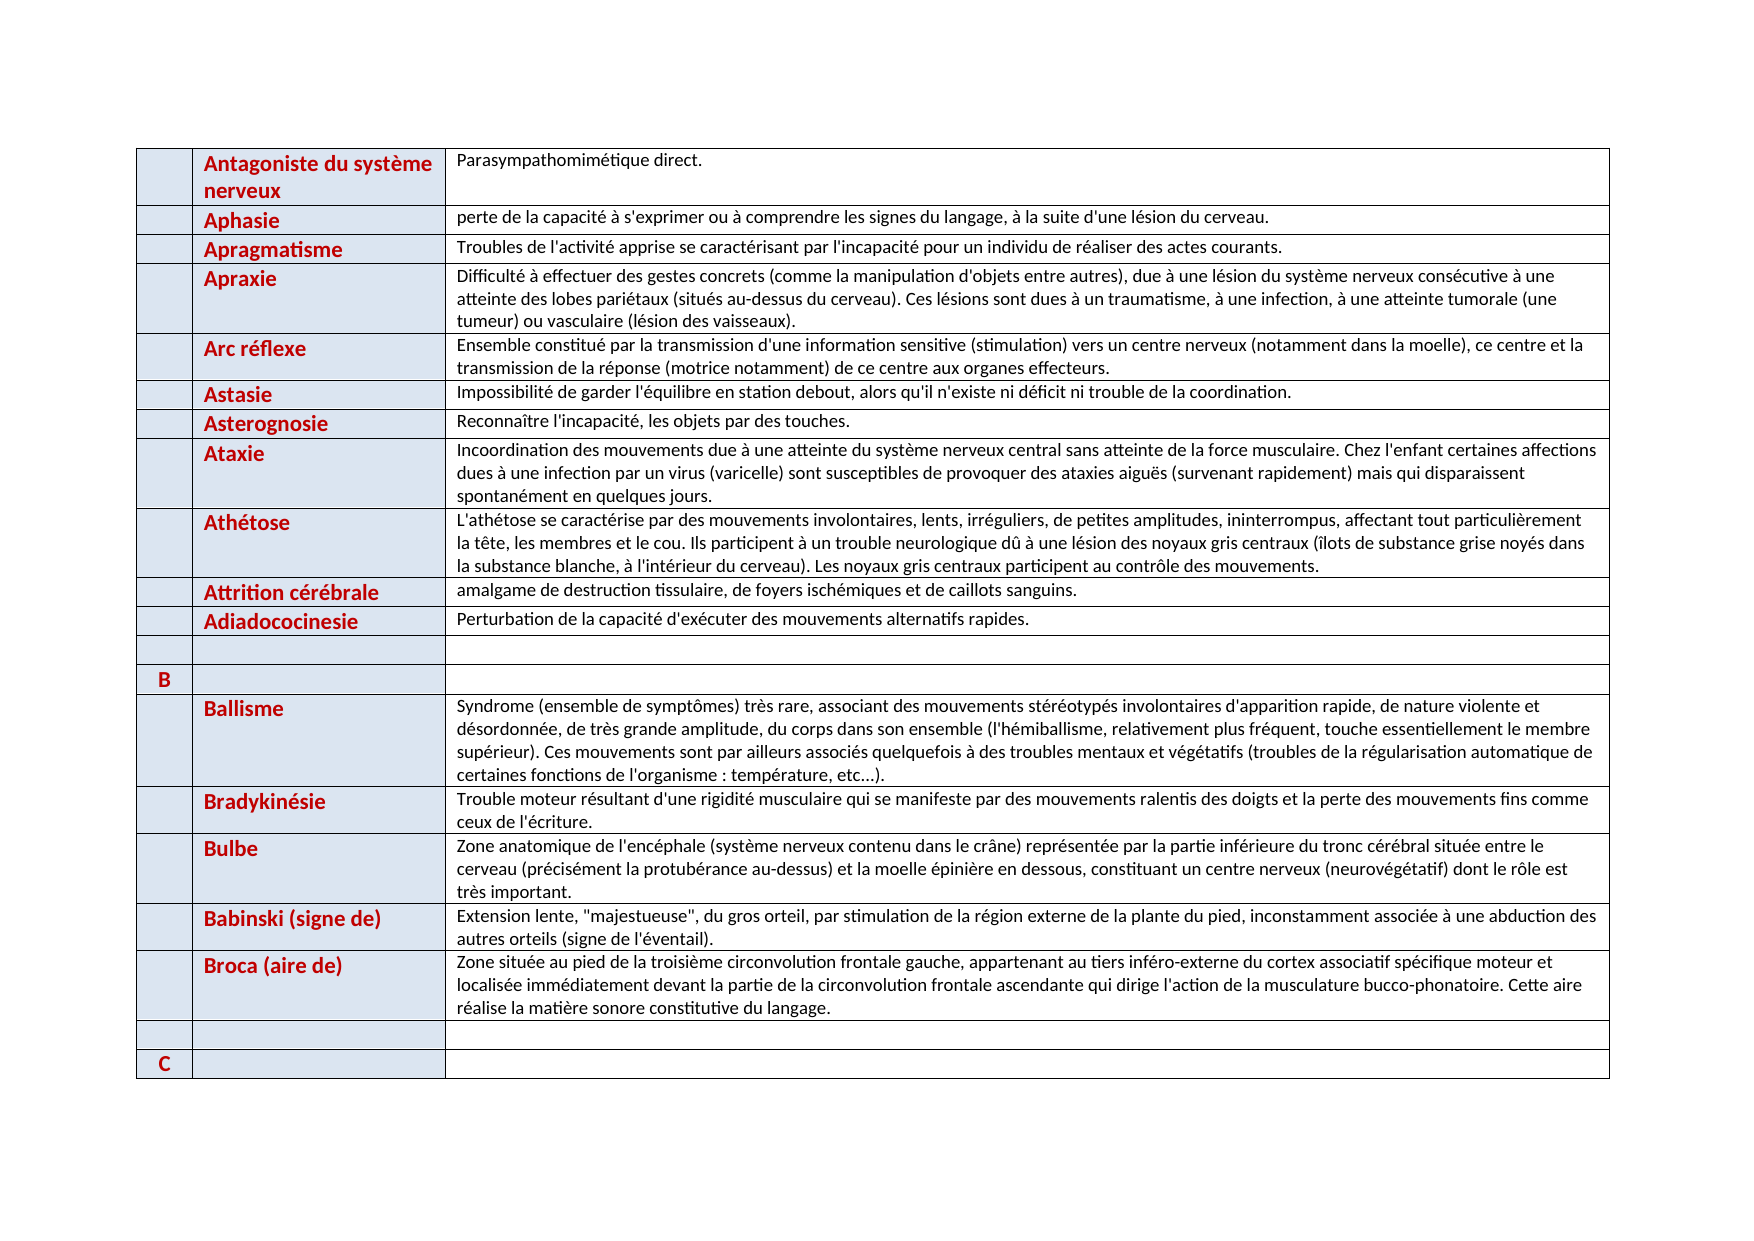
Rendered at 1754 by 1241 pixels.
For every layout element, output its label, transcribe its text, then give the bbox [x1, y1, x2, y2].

table_cell [193, 636, 445, 664]
table_cell [137, 787, 192, 833]
table_cell [137, 206, 192, 234]
table_cell [446, 665, 1609, 693]
table_cell Arc réflexe [193, 334, 445, 379]
table_cell Babinski (signe de) [193, 904, 445, 950]
table_cell [193, 1050, 445, 1078]
table_cell Troubles de l'activité apprise se caractérisant par l'incapacité pour un individu de réaliser des actes courants. [446, 235, 1609, 263]
table_cell Astasie [193, 381, 445, 408]
table_cell Zone située au pied de la troisième circonvolution frontale gauche, appartenant au tiers inféro-externe du cortex associatif spécifique moteur et localisée immédiatement devant la partie de la circonvolution frontale ascendante qui dirige l'action de la musculature bucco-phonatoire. Cette aire réalise la matière sonore constitutive du langage. [446, 951, 1609, 1019]
table_cell [137, 509, 192, 577]
table_cell [137, 607, 192, 635]
table_cell [137, 334, 192, 379]
table_cell [137, 904, 192, 950]
table_cell [193, 1021, 445, 1048]
table_cell [446, 636, 1609, 664]
table_cell [446, 1050, 1609, 1078]
table_cell Ballisme [193, 695, 445, 786]
table_cell Zone anatomique de l'encéphale (système nerveux contenu dans le crâne) représentée par la partie inférieure du tronc cérébral située entre le cerveau (précisément la protubérance au-dessus) et la moelle épinière en dessous, constituant un centre nerveux (neurovégétatif) dont le rôle est très important. [446, 834, 1609, 903]
table_cell Asterognosie [193, 410, 445, 438]
table_cell Ataxie [193, 439, 445, 507]
table_cell Attrition cérébrale [193, 578, 445, 606]
table_cell [137, 439, 192, 507]
table_cell Bulbe [193, 834, 445, 903]
table_cell Antagoniste du système nerveux [193, 149, 445, 205]
table_cell L'athétose se caractérise par des mouvements involontaires, lents, irréguliers, de petites amplitudes, ininterrompus, affectant tout particulièrement la tête, les membres et le cou. Ils participent à un trouble neurologique dû à une lésion des noyaux gris centraux (îlots de substance grise noyés dans la substance blanche, à l'intérieur du cerveau). Les noyaux gris centraux participent au contrôle des mouvements. [446, 509, 1609, 577]
table_cell Apragmatisme [193, 235, 445, 263]
table_cell Parasympathomimétique direct. [446, 149, 1609, 205]
table_cell [137, 410, 192, 438]
table_cell [137, 264, 192, 333]
table_cell Trouble moteur résultant d'une rigidité musculaire qui se manifeste par des mouvements ralentis des doigts et la perte des mouvements fins comme ceux de l'écriture. [446, 787, 1609, 833]
table_cell B [137, 665, 192, 693]
table_cell Aphasie [193, 206, 445, 234]
table_cell [137, 578, 192, 606]
table_cell Perturbation de la capacité d'exécuter des mouvements alternatifs rapides. [446, 607, 1609, 635]
table_cell C [137, 1050, 192, 1078]
table_cell Adiadococinesie [193, 607, 445, 635]
table_cell Ensemble constitué par la transmission d'une information sensitive (stimulation) vers un centre nerveux (notamment dans la moelle), ce centre et la transmission de la réponse (motrice notamment) de ce centre aux organes effecteurs. [446, 334, 1609, 379]
table_cell perte de la capacité à s'exprimer ou à comprendre les signes du langage, à la suite d'une lésion du cerveau. [446, 206, 1609, 234]
table_cell [137, 834, 192, 903]
table_cell [137, 695, 192, 786]
table_cell Apraxie [193, 264, 445, 333]
table_cell [137, 149, 192, 205]
table_cell Reconnaître l'incapacité, les objets par des touches. [446, 410, 1609, 438]
table_cell Broca (aire de) [193, 951, 445, 1019]
table_cell [137, 235, 192, 263]
table_cell Athétose [193, 509, 445, 577]
table_cell [137, 636, 192, 664]
table_cell [137, 1021, 192, 1048]
table_cell [193, 665, 445, 693]
table_cell Extension lente, "majestueuse", du gros orteil, par stimulation de la région externe de la plante du pied, inconstamment associée à une abduction des autres orteils (signe de l'éventail). [446, 904, 1609, 950]
table_cell [137, 381, 192, 408]
table_cell Difficulté à effectuer des gestes concrets (comme la manipulation d'objets entre autres), due à une lésion du système nerveux consécutive à une atteinte des lobes pariétaux (situés au-dessus du cerveau). Ces lésions sont dues à un traumatisme, à une infection, à une atteinte tumorale (une tumeur) ou vasculaire (lésion des vaisseaux). [446, 264, 1609, 333]
table_cell [137, 951, 192, 1019]
table_cell Impossibilité de garder l'équilibre en station debout, alors qu'il n'existe ni déficit ni trouble de la coordination. [446, 381, 1609, 408]
table_cell Incoordination des mouvements due à une atteinte du système nerveux central sans atteinte de la force musculaire. Chez l'enfant certaines affections dues à une infection par un virus (varicelle) sont susceptibles de provoquer des ataxies aiguës (survenant rapidement) mais qui disparaissent spontanément en quelques jours. [446, 439, 1609, 507]
table_cell Syndrome (ensemble de symptômes) très rare, associant des mouvements stéréotypés involontaires d'apparition rapide, de nature violente et désordonnée, de très grande amplitude, du corps dans son ensemble (l'hémiballisme, relativement plus fréquent, touche essentiellement le membre supérieur). Ces mouvements sont par ailleurs associés quelquefois à des troubles mentaux et végétatifs (troubles de la régularisation automatique de certaines fonctions de l'organisme : température, etc...). [446, 695, 1609, 786]
table_cell amalgame de destruction tissulaire, de foyers ischémiques et de caillots sanguins. [446, 578, 1609, 606]
table_cell Bradykinésie [193, 787, 445, 833]
table_cell [446, 1021, 1609, 1048]
